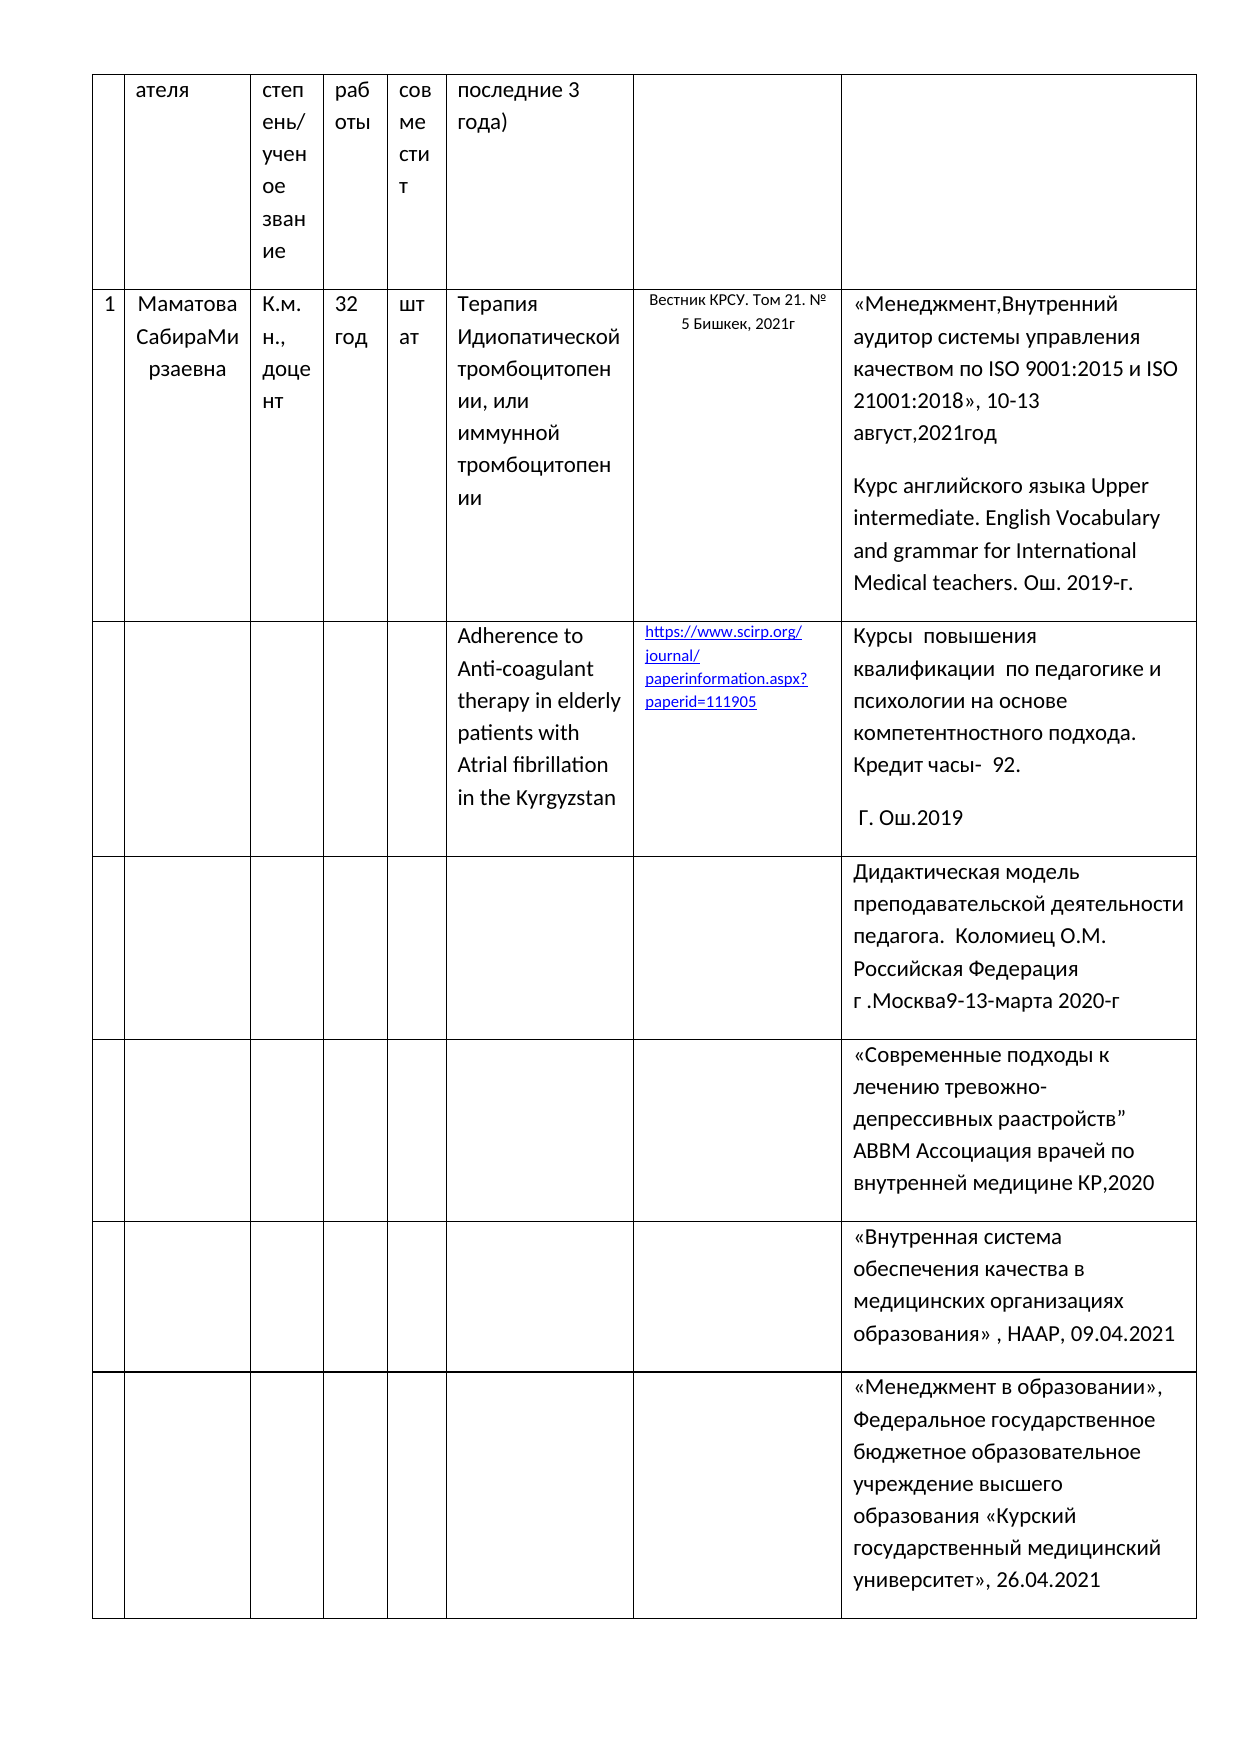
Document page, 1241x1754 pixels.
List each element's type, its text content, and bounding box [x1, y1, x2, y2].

table_cell 32 год [324, 290, 387, 621]
table_cell [93, 622, 124, 856]
table_cell [324, 857, 387, 1039]
table_cell штат [388, 290, 446, 621]
table_cell Дидактическая модель преподавательской деятельности педагога. Коломиец О.М. Российская Федерация г .Москва9-13-марта 2020-г [842, 857, 1196, 1039]
table_cell [324, 1222, 387, 1371]
table_cell [447, 1040, 633, 1221]
table_cell [125, 1373, 250, 1618]
table_cell [447, 1373, 633, 1618]
table_cell [125, 1222, 250, 1371]
table_cell Курсы повышения квалификации по педагогике и психологии на основе компетентностного подхода. Кредит часы- 92. Г. Ош.2019 [842, 622, 1196, 856]
table_header Штат/совместит [388, 75, 446, 288]
table_cell [251, 1222, 323, 1371]
table_cell МаматоваСабираМирзаевна [125, 290, 250, 621]
table_cell «Внутренная система обеспечения качества в медицинских организациях образования» , НААР, 09.04.2021 [842, 1222, 1196, 1371]
table_cell К.м.н., доцент [251, 290, 323, 621]
table_cell [251, 1373, 323, 1618]
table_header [842, 75, 1196, 288]
table_cell [447, 1222, 633, 1371]
table_cell [125, 857, 250, 1039]
table_cell Adherence to Anti-coagulant therapy in elderly patients with Atrial fibrillation in the Kyrgyzstan [447, 622, 633, 856]
table_cell [251, 622, 323, 856]
table_cell [251, 857, 323, 1039]
table_cell «Современные подходы к лечению тревожно-депрессивных раастройств” ABBM Ассоциация врачей по внутренней медицине КР,2020 [842, 1040, 1196, 1221]
table_cell [125, 1040, 250, 1221]
table_header Стаж работы [324, 75, 387, 288]
table_cell [634, 1222, 841, 1371]
table_cell [634, 857, 841, 1039]
table_cell [251, 1040, 323, 1221]
table_cell [93, 1040, 124, 1221]
table_cell [388, 622, 446, 856]
table_cell [388, 1222, 446, 1371]
table_cell Терапия Идиопатической тромбоцитопении, или иммунной тромбоцитопении [447, 290, 633, 621]
table_cell [388, 1040, 446, 1221]
table_cell [93, 1373, 124, 1618]
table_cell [842, 1373, 1196, 1618]
table_cell [324, 1040, 387, 1221]
table_cell [93, 857, 124, 1039]
table_cell Вестник КРСУ. Том 21. № 5 Бишкек, 2021г [634, 290, 841, 621]
table_cell [634, 1373, 841, 1618]
table_cell [388, 857, 446, 1039]
table_header ФИО преподавателя [125, 75, 250, 288]
table_header № [93, 75, 124, 288]
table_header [447, 75, 633, 288]
table_cell «Менеджмент,Внутренний аудитор системы управления качеством по ISO 9001:2015 и ISO 21001:2018», 10-13 август,2021год Курс английского языка Upper intermediate. English Vocabulary and grammar for International Medical teachers. Ош. 2019-г. [842, 290, 1196, 621]
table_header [634, 75, 841, 288]
table_cell [634, 1040, 841, 1221]
table_cell [324, 622, 387, 856]
table_cell [125, 622, 250, 856]
table_cell [447, 857, 633, 1039]
table_cell [93, 1222, 124, 1371]
table_cell 1 [93, 290, 124, 621]
table_cell [324, 1373, 387, 1618]
table_cell [388, 1373, 446, 1618]
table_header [251, 75, 323, 288]
table_cell https://www.scirp.org/journal/paperinformation.aspx?paperid=111905 [634, 622, 841, 856]
